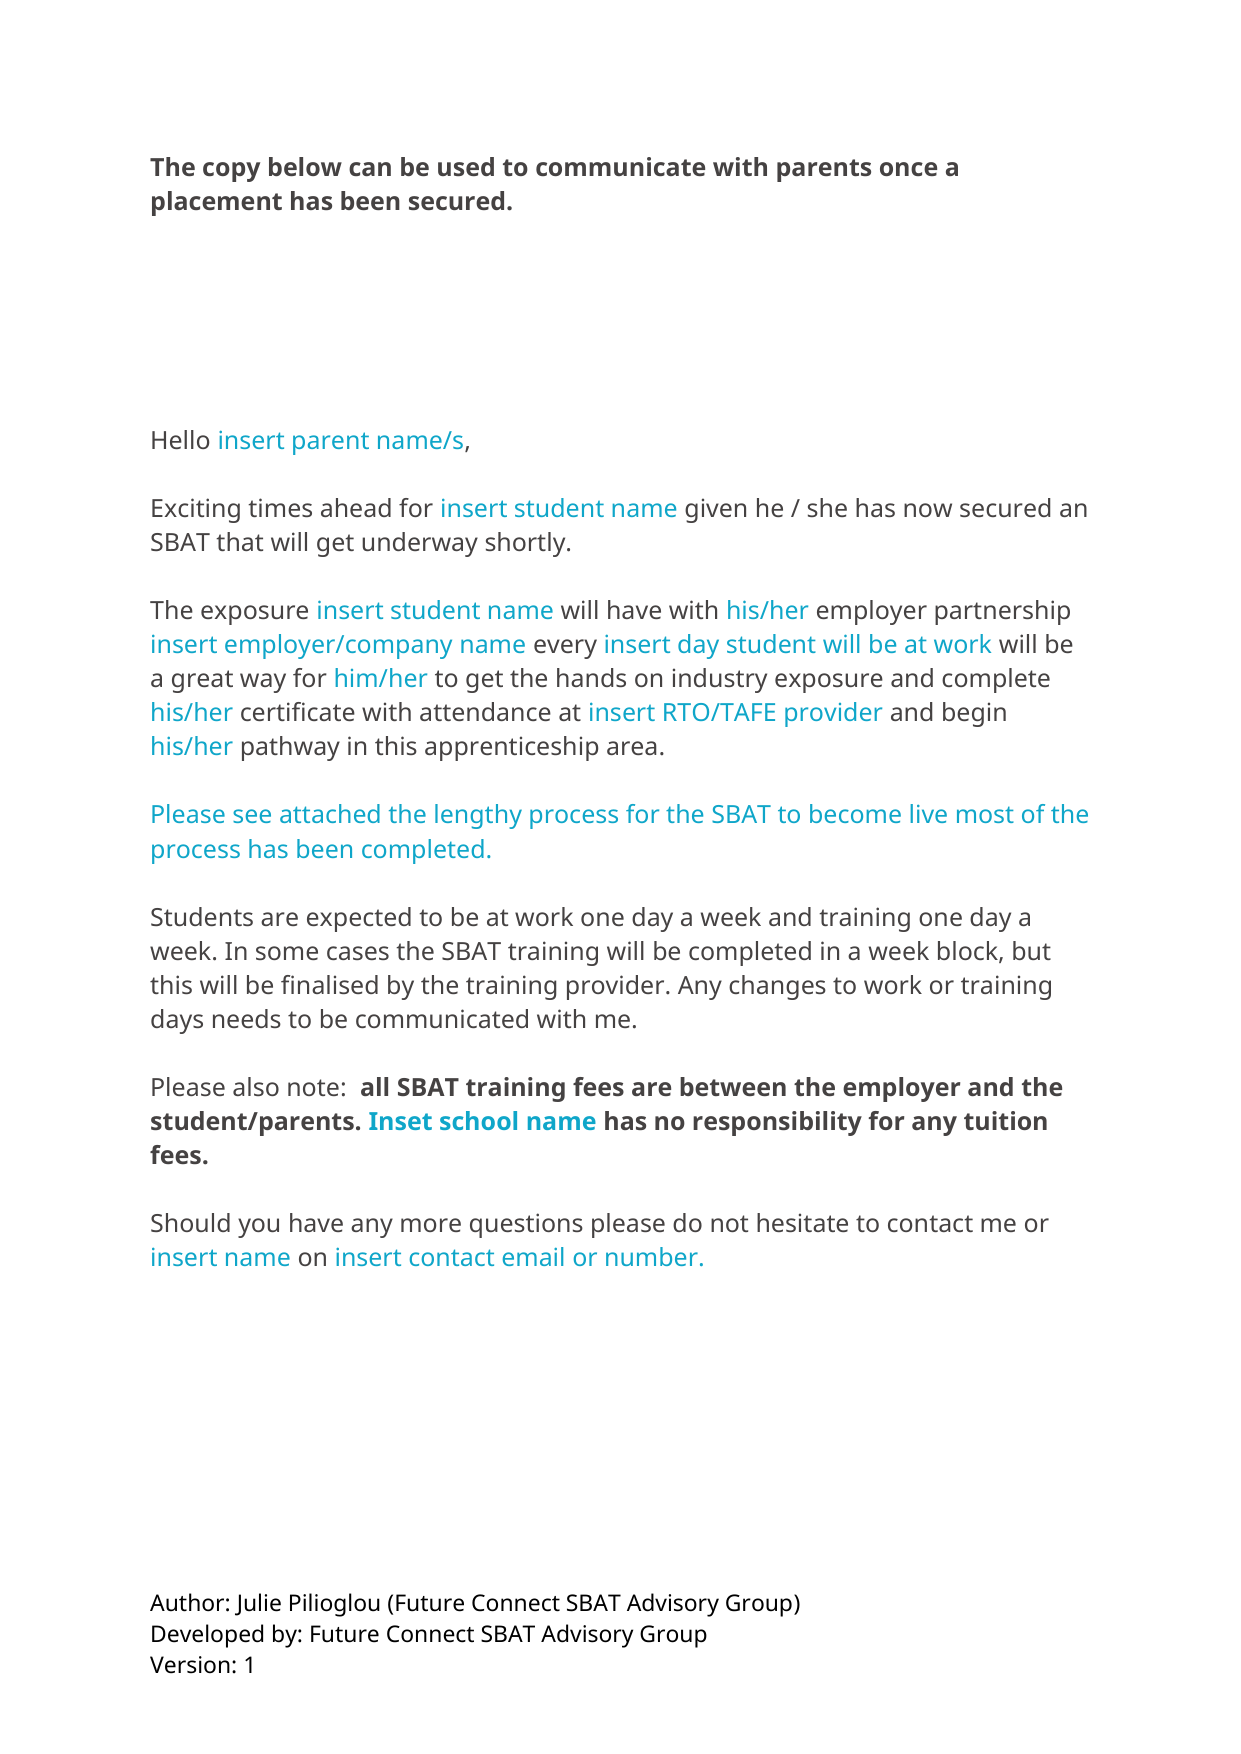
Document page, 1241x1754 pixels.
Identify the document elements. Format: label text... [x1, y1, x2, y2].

text Students are expected to be at work one day a week and training one day a week. In some cases the SBAT training will be completed in a week block, but this will be finalised by the training provider. Any changes to work or training days needs to be communicated with me. [150, 899, 1090, 1036]
text The exposure insert student name will have with his/her employer partnership insert employer/company name every insert day student will be at work will be a great way for him/her to get the hands on industry exposure and complete his/her certificate with attendance at insert RTO/TAFE provider and begin his/her pathway in this apprenticeship area. [150, 593, 1090, 763]
text Exciting times ahead for insert student name given he / she has now secured an SBAT that will get underway shortly. [150, 491, 1090, 559]
text Should you have any more questions please do not hesitate to contact me or insert name on insert contact email or number. [150, 1206, 1090, 1274]
text Please also note: all SBAT training fees are between the employer and the student/parents. Inset school name has no responsibility for any tuition fees. [150, 1070, 1090, 1172]
text Please see attached the lengthy process for the SBAT to become live most of the process has been completed. [150, 797, 1090, 865]
text The copy below can be used to communicate with parents once a placement has been secured. [150, 150, 1090, 218]
text Hello insert parent name/s, [150, 422, 1090, 457]
